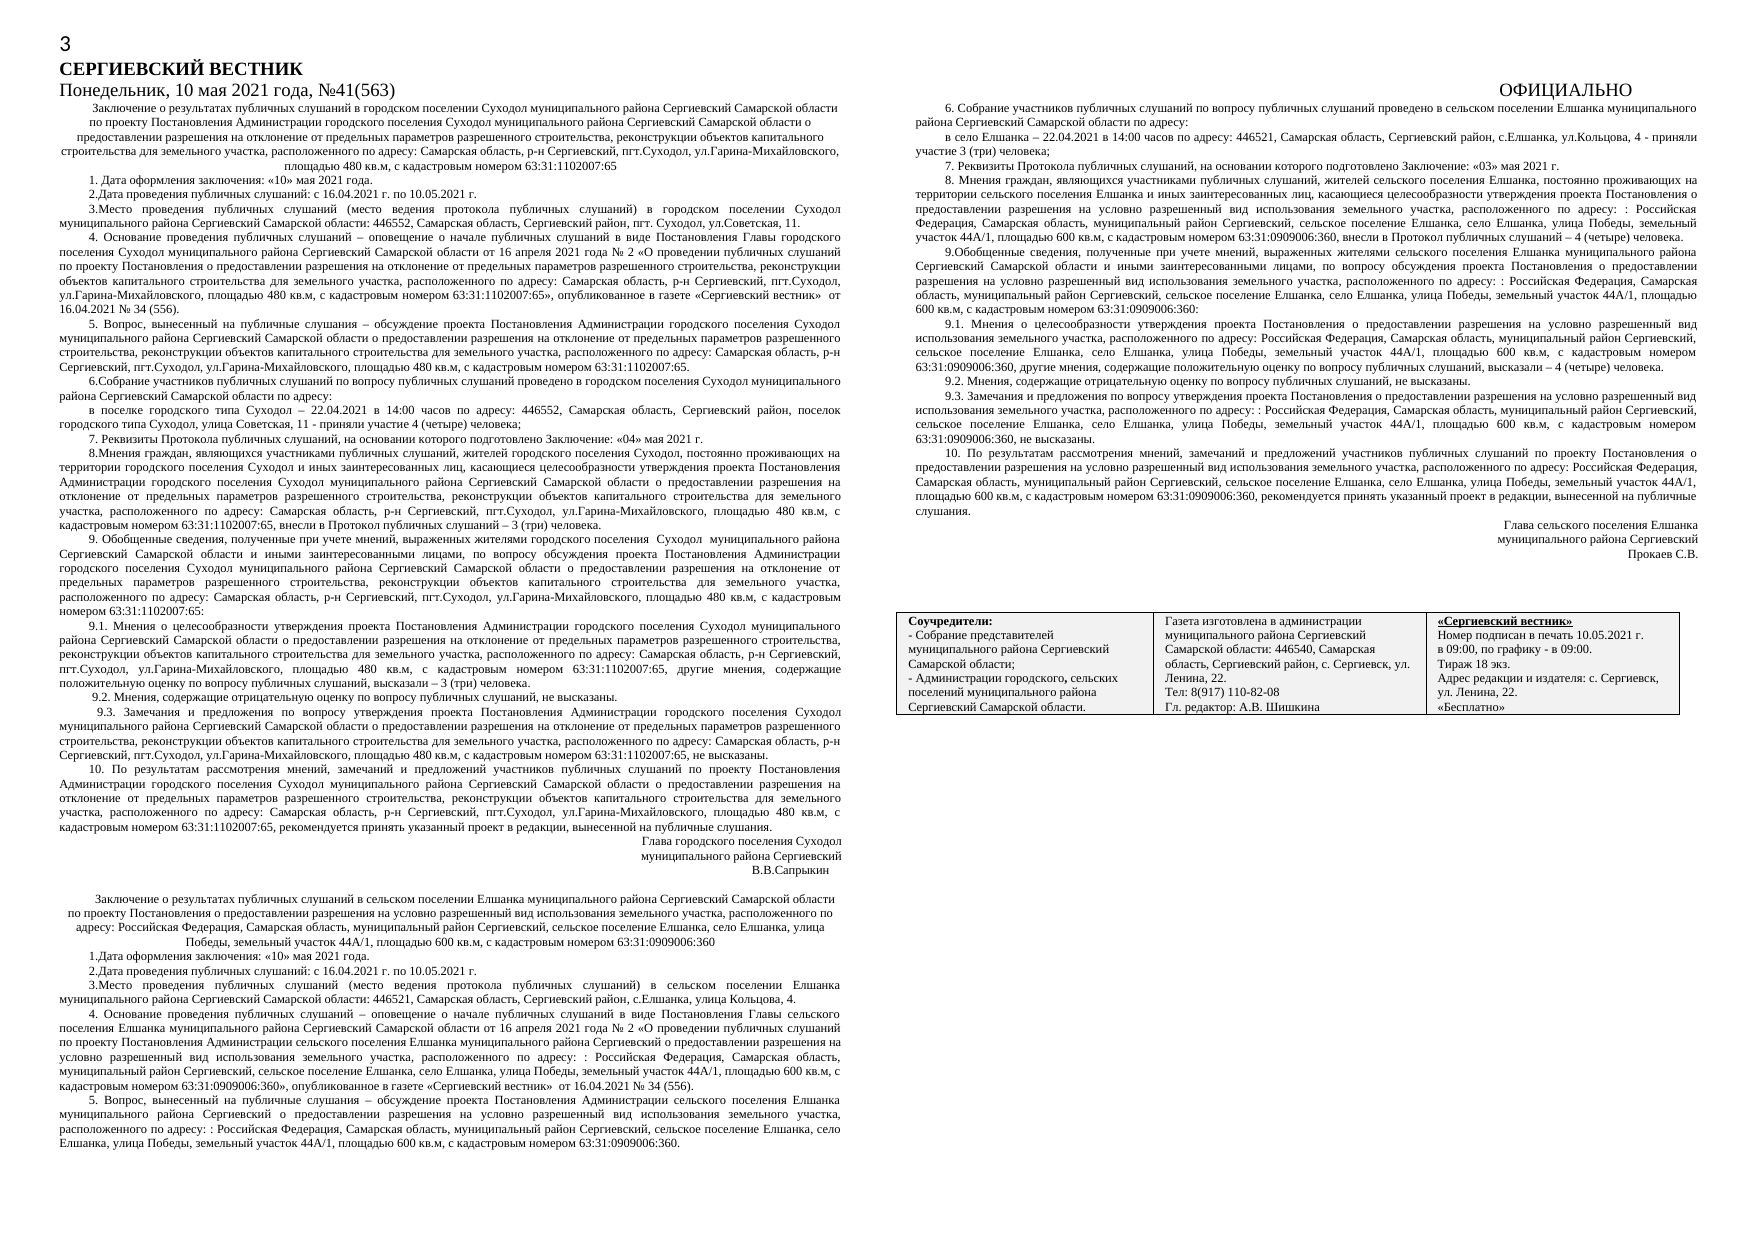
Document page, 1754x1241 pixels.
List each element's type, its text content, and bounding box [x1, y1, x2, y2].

text 4. Основание проведения публичных слушаний – оповещение о начале публичных слушаний в виде Постановления Главы сельского поселения Елшанка муниципального района Сергиевский Самарской области от 16 апреля 2021 года № 2 «О проведении публичных слушаний по проекту Постановления Администрации сельского поселения Елшанка муниципального района Сергиевский о предоставлении разрешения на условно разрешенный вид использования земельного участка, расположенного по адресу: : Российская Федерация, Самарская область, муниципальный район Сергиевский, сельское поселение Елшанка, село Елшанка, улица Победы, земельный участок 44А/1, площадью 600 кв.м, с кадастровым номером 63:31:0909006:360», опубликованное в газете «Сергиевский вестник» от 16.04.2021 № 34 (556). [59, 1006, 842, 1093]
text 1.Дата оформления заключения: «10» мая 2021 года. [59, 949, 842, 963]
table_header Газета изготовлена в администрации муниципального района Сергиевский Самарской области: 446540, Самарская область, Сергиевский район, с. Сергиевск, ул. Ленина, 22. Тел: 8(917) 110-82-08 Гл. редактор: А.В. Шишкина [1154, 613, 1426, 714]
table_header «Сергиевский вестник» Номер подписан в печать 10.05.2021 г. в 09:00, по графику - в 09:00. Тираж 18 экз. Адрес редакции и издателя: с. Сергиевск, ул. Ленина, 22. «Бесплатно» [1427, 613, 1679, 714]
text 10. По результатам рассмотрения мнений, замечаний и предложений участников публичных слушаний по проекту Постановления Администрации городского поселения Суходол муниципального района Сергиевский Самарской области о предоставлении разрешения на отклонение от предельных параметров разрешенного строительства, реконструкции объектов капитального строительства для земельного участка, расположенного по адресу: Самарская область, р-н Сергиевский, пгт.Суходол, ул.Гарина-Михайловского, площадью 480 кв.м, с кадастровым номером 63:31:1102007:65, рекомендуется принять указанный проект в редакции, вынесенной на публичные слушания. [59, 762, 842, 834]
text 5. Вопрос, вынесенный на публичные слушания – обсуждение проекта Постановления Администрации городского поселения Суходол муниципального района Сергиевский Самарской области о предоставлении разрешения на отклонение от предельных параметров разрешенного строительства, реконструкции объектов капитального строительства для земельного участка, расположенного по адресу: Самарская область, р-н Сергиевский, пгт.Суходол, ул.Гарина-Михайловского, площадью 480 кв.м, с кадастровым номером 63:31:1102007:65. [59, 316, 842, 374]
text в село Елшанка – 22.04.2021 в 14:00 часов по адресу: 446521, Самарская область, Сергиевский район, с.Елшанка, ул.Кольцова, 4 - приняли участие 3 (три) человека; [915, 129, 1698, 158]
text 3.Место проведения публичных слушаний (место ведения протокола публичных слушаний) в сельском поселении Елшанка муниципального района Сергиевский Самарской области: 446521, Самарская область, Сергиевский район, с.Елшанка, улица Кольцова, 4. [59, 978, 842, 1006]
text 7. Реквизиты Протокола публичных слушаний, на основании которого подготовлено Заключение: «04» мая 2021 г. [59, 431, 842, 446]
text Глава городского поселения Суходол [59, 834, 842, 848]
text Глава сельского поселения Елшанка [915, 518, 1698, 532]
text муниципального района Сергиевский [915, 532, 1698, 546]
table_header Соучредители: - Собрание представителей муниципального района Сергиевский Самарской области; - Администрации городского, сельских поселений муниципального района Сергиевский Самарской области. [897, 613, 1153, 714]
text 4. Основание проведения публичных слушаний – оповещение о начале публичных слушаний в виде Постановления Главы городского поселения Суходол муниципального района Сергиевский Самарской области от 16 апреля 2021 года № 2 «О проведении публичных слушаний по проекту Постановления о предоставлении разрешения на отклонение от предельных параметров разрешенного строительства, реконструкции объектов капитального строительства для земельного участка, расположенного по адресу: Самарская область, р-н Сергиевский, пгт.Суходол, ул.Гарина-Михайловского, площадью 480 кв.м, с кадастровым номером 63:31:1102007:65», опубликованное в газете «Сергиевский вестник» от 16.04.2021 № 34 (556). [59, 230, 842, 316]
text 9.3. Замечания и предложения по вопросу утверждения проекта Постановления Администрации городского поселения Суходол муниципального района Сергиевский Самарской области о предоставлении разрешения на отклонение от предельных параметров разрешенного строительства, реконструкции объектов капитального строительства для земельного участка, расположенного по адресу: Самарская область, р-н Сергиевский, пгт.Суходол, ул.Гарина-Михайловского, площадью 480 кв.м, с кадастровым номером 63:31:1102007:65, не высказаны. [59, 704, 842, 762]
text 9.2. Мнения, содержащие отрицательную оценку по вопросу публичных слушаний, не высказаны. [915, 374, 1698, 388]
text 8.Мнения граждан, являющихся участниками публичных слушаний, жителей городского поселения Суходол, постоянно проживающих на территории городского поселения Суходол и иных заинтересованных лиц, касающиеся целесообразности утверждения проекта Постановления Администрации городского поселения Суходол муниципального района Сергиевский Самарской области о предоставлении разрешения на отклонение от предельных параметров разрешенного строительства, реконструкции объектов капитального строительства для земельного участка, расположенного по адресу: Самарская область, р-н Сергиевский, пгт.Суходол, ул.Гарина-Михайловского, площадью 480 кв.м, с кадастровым номером 63:31:1102007:65, внесли в Протокол публичных слушаний – 3 (три) человека. [59, 446, 842, 532]
text 10. По результатам рассмотрения мнений, замечаний и предложений участников публичных слушаний по проекту Постановления о предоставлении разрешения на условно разрешенный вид использования земельного участка, расположенного по адресу: Российская Федерация, Самарская область, муниципальный район Сергиевский, сельское поселение Елшанка, село Елшанка, улица Победы, земельный участок 44А/1, площадью 600 кв.м, с кадастровым номером 63:31:0909006:360, рекомендуется принять указанный проект в редакции, вынесенной на публичные слушания. [915, 446, 1698, 518]
text 9. Обобщенные сведения, полученные при учете мнений, выраженных жителями городского поселения Суходол муниципального района Сергиевский Самарской области и иными заинтересованными лицами, по вопросу обсуждения проекта Постановления Администрации городского поселения Суходол муниципального района Сергиевский Самарской области о предоставлении разрешения на отклонение от предельных параметров разрешенного строительства, реконструкции объектов капитального строительства для земельного участка, расположенного по адресу: Самарская область, р-н Сергиевский, пгт.Суходол, ул.Гарина-Михайловского, площадью 480 кв.м, с кадастровым номером 63:31:1102007:65: [59, 532, 842, 618]
text в поселке городского типа Суходол – 22.04.2021 в 14:00 часов по адресу: 446552, Самарская область, Сергиевский район, поселок городского типа Суходол, улица Советская, 11 - приняли участие 4 (четыре) человека; [59, 403, 842, 431]
text 8. Мнения граждан, являющихся участниками публичных слушаний, жителей сельского поселения Елшанка, постоянно проживающих на территории сельского поселения Елшанка и иных заинтересованных лиц, касающиеся целесообразности утверждения проекта Постановления о предоставлении разрешения на условно разрешенный вид использования земельного участка, расположенного по адресу: : Российская Федерация, Самарская область, муниципальный район Сергиевский, сельское поселение Елшанка, село Елшанка, улица Победы, земельный участок 44А/1, площадью 600 кв.м, с кадастровым номером 63:31:0909006:360, внесли в Протокол публичных слушаний – 4 (четыре) человека. [915, 173, 1698, 244]
text 9.1. Мнения о целесообразности утверждения проекта Постановления Администрации городского поселения Суходол муниципального района Сергиевский Самарской области о предоставлении разрешения на отклонение от предельных параметров разрешенного строительства, реконструкции объектов капитального строительства для земельного участка, расположенного по адресу: Самарская область, р-н Сергиевский, пгт.Суходол, ул.Гарина-Михайловского, площадью 480 кв.м, с кадастровым номером 63:31:1102007:65, другие мнения, содержащие положительную оценку по вопросу публичных слушаний, высказали – 3 (три) человека. [59, 618, 842, 690]
text 9.Обобщенные сведения, полученные при учете мнений, выраженных жителями сельского поселения Елшанка муниципального района Сергиевский Самарской области и иными заинтересованными лицами, по вопросу обсуждения проекта Постановления о предоставлении разрешения на условно разрешенный вид использования земельного участка, расположенного по адресу: : Российская Федерация, Самарская область, муниципальный район Сергиевский, сельское поселение Елшанка, село Елшанка, улица Победы, земельный участок 44А/1, площадью 600 кв.м, с кадастровым номером 63:31:0909006:360: [915, 244, 1698, 316]
text Прокаев С.В. [915, 546, 1698, 561]
text 5. Вопрос, вынесенный на публичные слушания – обсуждение проекта Постановления Администрации сельского поселения Елшанка муниципального района Сергиевский о предоставлении разрешения на условно разрешенный вид использования земельного участка, расположенного по адресу: : Российская Федерация, Самарская область, муниципальный район Сергиевский, сельское поселение Елшанка, село Елшанка, улица Победы, земельный участок 44А/1, площадью 600 кв.м, с кадастровым номером 63:31:0909006:360. [59, 1093, 842, 1150]
text 2.Дата проведения публичных слушаний: с 16.04.2021 г. по 10.05.2021 г. [59, 963, 842, 978]
text 9.1. Мнения о целесообразности утверждения проекта Постановления о предоставлении разрешения на условно разрешенный вид использования земельного участка, расположенного по адресу: Российская Федерация, Самарская область, муниципальный район Сергиевский, сельское поселение Елшанка, село Елшанка, улица Победы, земельный участок 44А/1, площадью 600 кв.м, с кадастровым номером 63:31:0909006:360, другие мнения, содержащие положительную оценку по вопросу публичных слушаний, высказали – 4 (четыре) человека. [915, 316, 1698, 374]
text 1. Дата оформления заключения: «10» мая 2021 года. [59, 173, 842, 187]
text Заключение о результатах публичных слушаний в сельском поселении Елшанка муниципального района Сергиевский Самарской области по проекту Постановления о предоставлении разрешения на условно разрешенный вид использования земельного участка, расположенного по адресу: Российская Федерация, Самарская область, муниципальный район Сергиевский, сельское поселение Елшанка, село Елшанка, улица Победы, земельный участок 44А/1, площадью 600 кв.м, с кадастровым номером 63:31:0909006:360 [59, 891, 842, 949]
text Заключение о результатах публичных слушаний в городском поселении Суходол муниципального района Сергиевский Самарской области по проекту Постановления Администрации городского поселения Суходол муниципального района Сергиевский Самарской области о предоставлении разрешения на отклонение от предельных параметров разрешенного строительства, реконструкции объектов капитального строительства для земельного участка, расположенного по адресу: Самарская область, р-н Сергиевский, пгт.Суходол, ул.Гарина-Михайловского, площадью 480 кв.м, с кадастровым номером 63:31:1102007:65 [59, 101, 842, 173]
text 2.Дата проведения публичных слушаний: с 16.04.2021 г. по 10.05.2021 г. [59, 187, 842, 201]
text 9.2. Мнения, содержащие отрицательную оценку по вопросу публичных слушаний, не высказаны. [59, 690, 842, 704]
text 6.Собрание участников публичных слушаний по вопросу публичных слушаний проведено в городском поселения Суходол муниципального района Сергиевский Самарской области по адресу: [59, 374, 842, 403]
text В.В.Сапрыкин [59, 863, 842, 877]
text 3.Место проведения публичных слушаний (место ведения протокола публичных слушаний) в городском поселении Суходол муниципального района Сергиевский Самарской области: 446552, Самарская область, Сергиевский район, пгт. Суходол, ул.Советская, 11. [59, 201, 842, 230]
text муниципального района Сергиевский [59, 848, 842, 863]
text 9.3. Замечания и предложения по вопросу утверждения проекта Постановления о предоставлении разрешения на условно разрешенный вид использования земельного участка, расположенного по адресу: : Российская Федерация, Самарская область, муниципальный район Сергиевский, сельское поселение Елшанка, село Елшанка, улица Победы, земельный участок 44А/1, площадью 600 кв.м, с кадастровым номером 63:31:0909006:360, не высказаны. [915, 388, 1698, 446]
text 6. Собрание участников публичных слушаний по вопросу публичных слушаний проведено в сельском поселении Елшанка муниципального района Сергиевский Самарской области по адресу: [915, 101, 1698, 129]
text 7. Реквизиты Протокола публичных слушаний, на основании которого подготовлено Заключение: «03» мая 2021 г. [915, 158, 1698, 173]
